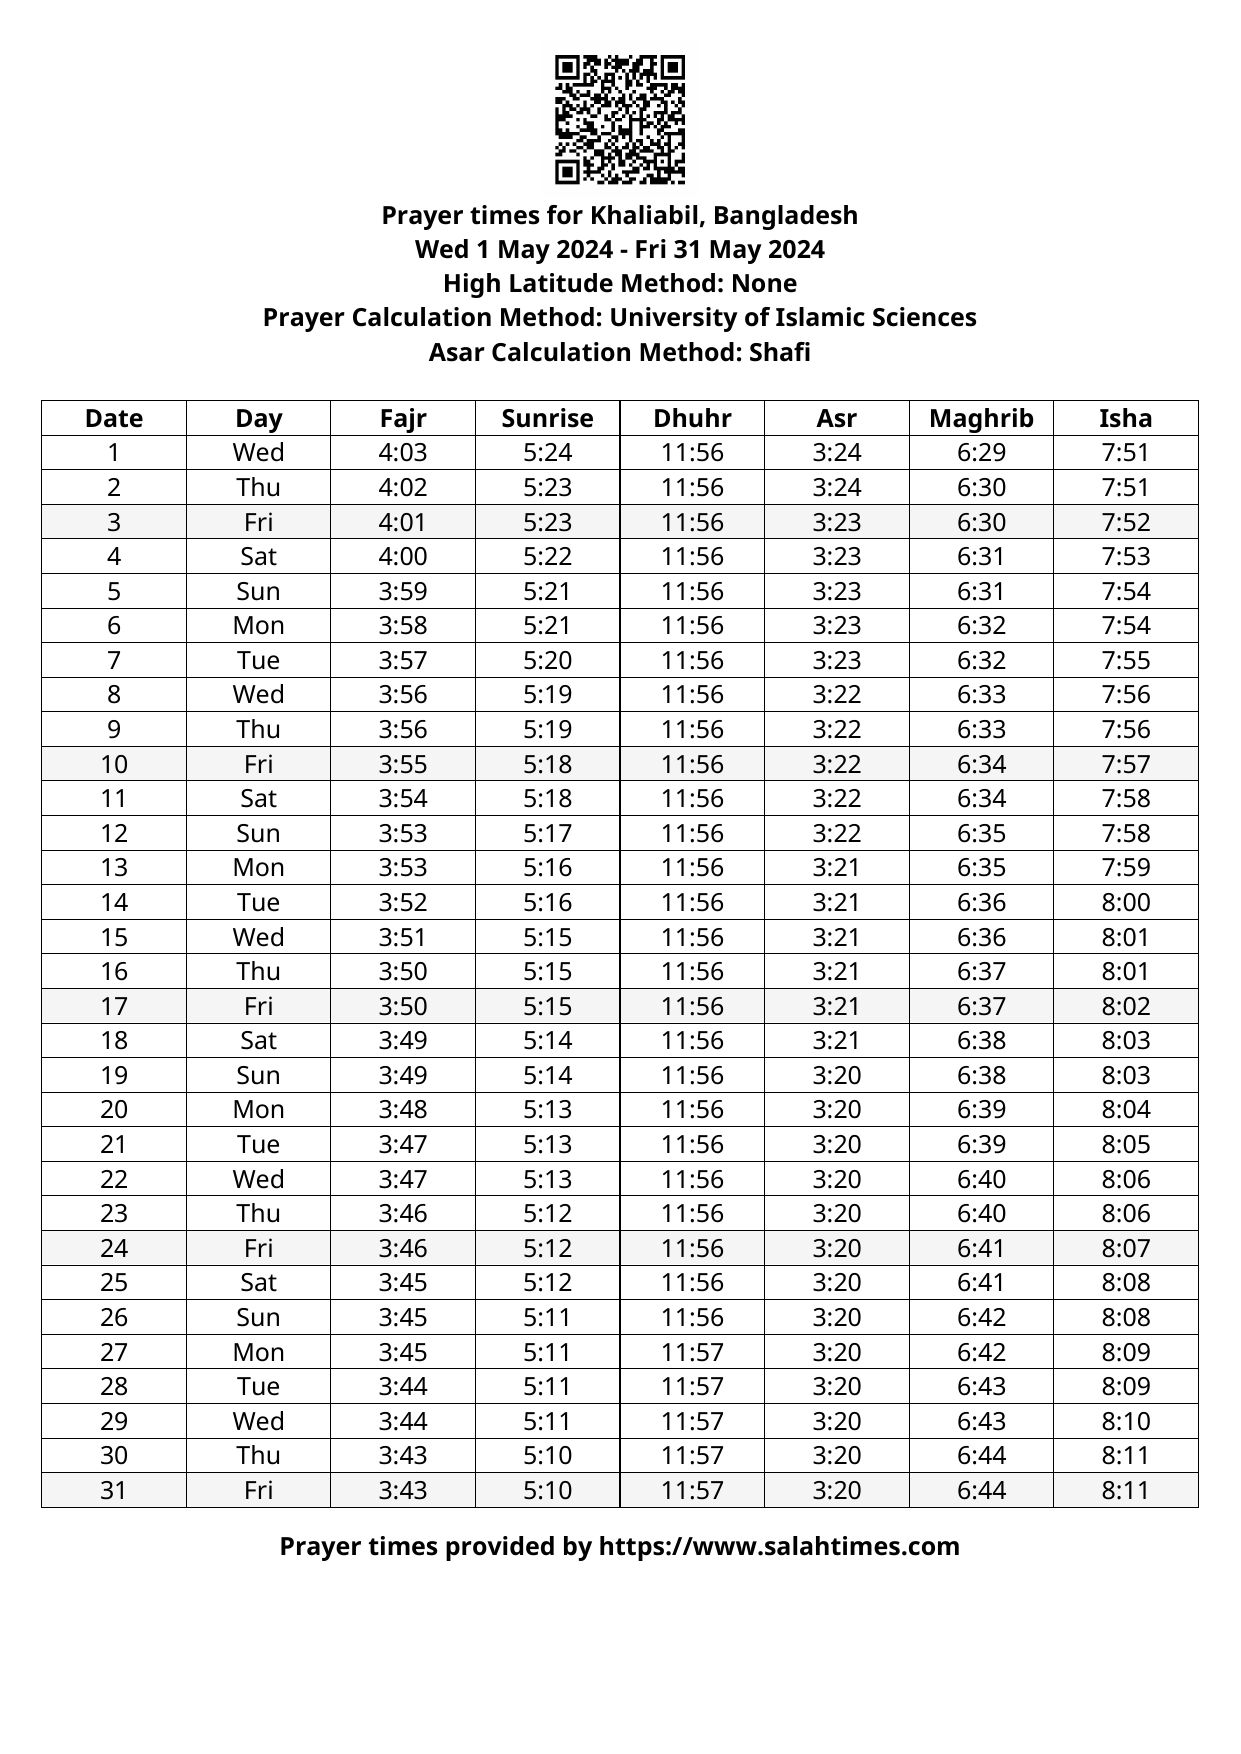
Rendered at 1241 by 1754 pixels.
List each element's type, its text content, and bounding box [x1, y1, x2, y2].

text Prayer times provided by https://www.salahtimes.com [42, 1528, 1198, 1563]
table_cell 8:10 [1054, 1404, 1198, 1437]
table_header Dhuhr [621, 401, 764, 434]
table_cell Sun [187, 1300, 330, 1334]
table_cell Thu [187, 954, 330, 988]
table_cell 6:31 [910, 539, 1053, 573]
table_cell 6:43 [910, 1369, 1053, 1403]
table_header Fajr [331, 401, 475, 434]
table_cell 29 [42, 1404, 186, 1437]
table_cell 11:56 [621, 1300, 764, 1334]
table_cell 3:24 [765, 436, 909, 469]
table_cell 6:40 [910, 1162, 1053, 1195]
table_cell 2 [42, 470, 186, 504]
table_cell 8 [42, 678, 186, 711]
table_cell 6:32 [910, 643, 1053, 677]
table_cell 8:07 [1054, 1231, 1198, 1264]
table_cell 5:14 [476, 1058, 619, 1092]
table_cell Tue [187, 1369, 330, 1403]
table_cell 3:20 [765, 1058, 909, 1092]
table_cell Fri [187, 1473, 330, 1507]
table_cell 11:56 [621, 1127, 764, 1161]
table_cell 3:20 [765, 1369, 909, 1403]
table_cell 7:58 [1054, 816, 1198, 849]
table_cell 7:56 [1054, 712, 1198, 746]
table_cell Thu [187, 1196, 330, 1230]
table_cell Fri [187, 1231, 330, 1264]
table_cell 3:21 [765, 1024, 909, 1057]
table_cell 8:11 [1054, 1439, 1198, 1472]
table_cell 5:11 [476, 1335, 619, 1368]
table_cell Wed [187, 1404, 330, 1437]
picture [542, 41, 699, 198]
table_cell 11:56 [621, 609, 764, 642]
table_cell Tue [187, 885, 330, 919]
table_cell 3:22 [765, 816, 909, 849]
table_cell 3:47 [331, 1127, 475, 1161]
table_cell Wed [187, 678, 330, 711]
table_cell 23 [42, 1196, 186, 1230]
table_cell 3:43 [331, 1439, 475, 1472]
table_cell 8:00 [1054, 885, 1198, 919]
table_cell 11:56 [621, 505, 764, 538]
table_cell 22 [42, 1162, 186, 1195]
table_cell 3:21 [765, 851, 909, 884]
table_cell 7:55 [1054, 643, 1198, 677]
table_cell 7:52 [1054, 505, 1198, 538]
table_cell 8:09 [1054, 1335, 1198, 1368]
table_cell 11:56 [621, 747, 764, 780]
table_cell 3:45 [331, 1335, 475, 1368]
table_cell 7:54 [1054, 609, 1198, 642]
table_cell 5:12 [476, 1196, 619, 1230]
table_cell 3:56 [331, 678, 475, 711]
table_cell 3:20 [765, 1093, 909, 1126]
table_cell 3:23 [765, 574, 909, 607]
table_cell 11:57 [621, 1473, 764, 1507]
table_cell 26 [42, 1300, 186, 1334]
table_cell 7:57 [1054, 747, 1198, 780]
table_cell 5:17 [476, 816, 619, 849]
table_cell 11:56 [621, 712, 764, 746]
table_cell 5:15 [476, 920, 619, 953]
table_cell 5:18 [476, 781, 619, 815]
table_cell 5:21 [476, 574, 619, 607]
table_cell 3:21 [765, 954, 909, 988]
table_cell 3:46 [331, 1231, 475, 1264]
table_cell 7:54 [1054, 574, 1198, 607]
table_cell 5:13 [476, 1093, 619, 1126]
table_cell 6:32 [910, 609, 1053, 642]
table_header Maghrib [910, 401, 1053, 434]
table_cell 3:20 [765, 1404, 909, 1437]
table_cell 6:39 [910, 1127, 1053, 1161]
table_cell 3:46 [331, 1196, 475, 1230]
table_cell Wed [187, 436, 330, 469]
table_cell 8:02 [1054, 989, 1198, 1022]
table_cell 11:56 [621, 920, 764, 953]
table_cell 24 [42, 1231, 186, 1264]
table_cell 5:18 [476, 747, 619, 780]
table_cell 6:35 [910, 851, 1053, 884]
table_cell 11:57 [621, 1335, 764, 1368]
table_cell 6:36 [910, 885, 1053, 919]
table_cell 11:56 [621, 851, 764, 884]
table_cell 6:29 [910, 436, 1053, 469]
table_cell 13 [42, 851, 186, 884]
table_cell 1 [42, 436, 186, 469]
table_cell 4:02 [331, 470, 475, 504]
text Prayer times for Khaliabil, Bangladesh [42, 198, 1198, 232]
text Wed 1 May 2024 - Fri 31 May 2024 [42, 232, 1198, 266]
table_cell 3:20 [765, 1162, 909, 1195]
table_cell Sun [187, 816, 330, 849]
table_cell 5:23 [476, 470, 619, 504]
table_cell 4:03 [331, 436, 475, 469]
table_cell 3:20 [765, 1266, 909, 1299]
table_cell 8:06 [1054, 1162, 1198, 1195]
table_cell Sun [187, 574, 330, 607]
table_cell 3:20 [765, 1231, 909, 1264]
table_cell 3:54 [331, 781, 475, 815]
table_cell 3:21 [765, 920, 909, 953]
table_cell 3:22 [765, 678, 909, 711]
table_cell Sat [187, 1024, 330, 1057]
table_cell 6:44 [910, 1439, 1053, 1472]
table_cell 3:49 [331, 1024, 475, 1057]
table_cell 3:20 [765, 1300, 909, 1334]
table_header Sunrise [476, 401, 619, 434]
table_cell Wed [187, 920, 330, 953]
table_cell 20 [42, 1093, 186, 1126]
table_cell 11:56 [621, 1058, 764, 1092]
table_cell Sat [187, 539, 330, 573]
table_cell 27 [42, 1335, 186, 1368]
table_cell 8:03 [1054, 1058, 1198, 1092]
table_cell Sun [187, 1058, 330, 1092]
table_cell 3:43 [331, 1473, 475, 1507]
table_cell 19 [42, 1058, 186, 1092]
table_cell 6:35 [910, 816, 1053, 849]
table_cell 3:20 [765, 1127, 909, 1161]
table_cell 6:34 [910, 747, 1053, 780]
table_cell 6:43 [910, 1404, 1053, 1437]
table_cell Mon [187, 609, 330, 642]
table_cell 11:56 [621, 539, 764, 573]
table_cell 3:20 [765, 1335, 909, 1368]
table_cell 28 [42, 1369, 186, 1403]
table_cell 11:56 [621, 574, 764, 607]
table_cell 11:56 [621, 643, 764, 677]
table_cell 8:09 [1054, 1369, 1198, 1403]
table_cell 5:16 [476, 851, 619, 884]
table_cell 5:21 [476, 609, 619, 642]
table_cell Wed [187, 1162, 330, 1195]
table_header Asr [765, 401, 909, 434]
table_cell 3 [42, 505, 186, 538]
table_cell 6:38 [910, 1058, 1053, 1092]
table_cell 5:11 [476, 1369, 619, 1403]
table_cell Sat [187, 1266, 330, 1299]
table_cell 5:12 [476, 1266, 619, 1299]
table_cell 3:47 [331, 1162, 475, 1195]
table_cell 3:57 [331, 643, 475, 677]
table_cell 3:56 [331, 712, 475, 746]
table_cell 3:58 [331, 609, 475, 642]
table_cell 11 [42, 781, 186, 815]
table_cell 3:23 [765, 539, 909, 573]
table_cell 6:36 [910, 920, 1053, 953]
table_cell 3:20 [765, 1196, 909, 1230]
table_cell 7:56 [1054, 678, 1198, 711]
table_cell 6:33 [910, 678, 1053, 711]
table_cell 9 [42, 712, 186, 746]
table_cell 5:16 [476, 885, 619, 919]
table_cell 6:37 [910, 954, 1053, 988]
table_cell 5:23 [476, 505, 619, 538]
table_cell 11:56 [621, 954, 764, 988]
table_cell 7:58 [1054, 781, 1198, 815]
table_cell 3:52 [331, 885, 475, 919]
table_cell 3:21 [765, 885, 909, 919]
table_cell 6:42 [910, 1300, 1053, 1334]
table_cell 8:05 [1054, 1127, 1198, 1161]
table_cell 5:13 [476, 1127, 619, 1161]
table_cell 5:10 [476, 1473, 619, 1507]
table_cell 11:56 [621, 1231, 764, 1264]
table_cell 3:22 [765, 781, 909, 815]
table_cell 6:31 [910, 574, 1053, 607]
table_cell 3:22 [765, 747, 909, 780]
table_cell 3:21 [765, 989, 909, 1022]
table_cell Sat [187, 781, 330, 815]
table_header Isha [1054, 401, 1198, 434]
table_cell 6:41 [910, 1266, 1053, 1299]
table_cell 11:57 [621, 1439, 764, 1472]
table_cell 11:56 [621, 1196, 764, 1230]
table_cell 11:56 [621, 678, 764, 711]
table_cell Tue [187, 643, 330, 677]
table_cell 15 [42, 920, 186, 953]
table_cell 8:08 [1054, 1266, 1198, 1299]
table_cell 11:56 [621, 1024, 764, 1057]
table_cell 5:10 [476, 1439, 619, 1472]
table_cell 4 [42, 539, 186, 573]
table_cell 6:34 [910, 781, 1053, 815]
table_cell 11:56 [621, 470, 764, 504]
table_cell 6:42 [910, 1335, 1053, 1368]
table_cell 5:19 [476, 678, 619, 711]
table_cell 6 [42, 609, 186, 642]
table_cell 5:11 [476, 1404, 619, 1437]
table_cell 3:44 [331, 1404, 475, 1437]
table_cell 11:56 [621, 436, 764, 469]
table_cell 3:23 [765, 505, 909, 538]
table_cell 5:15 [476, 954, 619, 988]
table_cell 6:30 [910, 470, 1053, 504]
table_cell 5:13 [476, 1162, 619, 1195]
table_cell 12 [42, 816, 186, 849]
table_cell 3:50 [331, 954, 475, 988]
table_cell 3:48 [331, 1093, 475, 1126]
table_cell 6:41 [910, 1231, 1053, 1264]
table_cell 31 [42, 1473, 186, 1507]
table_cell 16 [42, 954, 186, 988]
table_cell 3:50 [331, 989, 475, 1022]
table_cell 8:03 [1054, 1024, 1198, 1057]
table_cell 11:56 [621, 816, 764, 849]
table_cell 5:20 [476, 643, 619, 677]
table_cell 10 [42, 747, 186, 780]
table_cell Thu [187, 1439, 330, 1472]
table_cell 4:00 [331, 539, 475, 573]
table_cell Mon [187, 851, 330, 884]
text High Latitude Method: None [42, 266, 1198, 300]
table_cell 7:53 [1054, 539, 1198, 573]
table_cell 3:53 [331, 851, 475, 884]
table_cell 7:51 [1054, 436, 1198, 469]
table_cell Mon [187, 1093, 330, 1126]
table_cell 8:11 [1054, 1473, 1198, 1507]
table_cell 17 [42, 989, 186, 1022]
table_cell Fri [187, 505, 330, 538]
table_cell 3:20 [765, 1439, 909, 1472]
table_cell 3:22 [765, 712, 909, 746]
table_cell 11:56 [621, 781, 764, 815]
table_cell 3:45 [331, 1266, 475, 1299]
table_cell 11:56 [621, 885, 764, 919]
table_cell 11:56 [621, 1162, 764, 1195]
table_cell 6:33 [910, 712, 1053, 746]
table_cell Fri [187, 747, 330, 780]
table_cell 7:51 [1054, 470, 1198, 504]
table_cell 6:44 [910, 1473, 1053, 1507]
table_cell Thu [187, 712, 330, 746]
table_cell 8:01 [1054, 954, 1198, 988]
table_cell 5 [42, 574, 186, 607]
table_cell 11:57 [621, 1369, 764, 1403]
table_cell 8:04 [1054, 1093, 1198, 1126]
table_cell 25 [42, 1266, 186, 1299]
table_cell 6:39 [910, 1093, 1053, 1126]
table_cell 5:22 [476, 539, 619, 573]
table_cell 5:19 [476, 712, 619, 746]
table_cell 6:30 [910, 505, 1053, 538]
table_cell Thu [187, 470, 330, 504]
table_cell 3:23 [765, 609, 909, 642]
table_cell 3:44 [331, 1369, 475, 1403]
table_cell 8:06 [1054, 1196, 1198, 1230]
text Prayer Calculation Method: University of Islamic Sciences [42, 300, 1198, 334]
table_cell 3:53 [331, 816, 475, 849]
table_cell 6:40 [910, 1196, 1053, 1230]
table_cell 8:08 [1054, 1300, 1198, 1334]
table_cell 3:59 [331, 574, 475, 607]
table_cell 8:01 [1054, 920, 1198, 953]
table_cell 5:14 [476, 1024, 619, 1057]
table_cell 18 [42, 1024, 186, 1057]
table_cell 5:11 [476, 1300, 619, 1334]
table_cell 3:51 [331, 920, 475, 953]
table_cell 3:45 [331, 1300, 475, 1334]
table_cell 5:15 [476, 989, 619, 1022]
table_cell 11:56 [621, 989, 764, 1022]
table_cell 5:24 [476, 436, 619, 469]
table_header Date [42, 401, 186, 434]
table_cell 3:23 [765, 643, 909, 677]
table_cell 11:56 [621, 1093, 764, 1126]
table_cell 11:57 [621, 1404, 764, 1437]
table_cell 5:12 [476, 1231, 619, 1264]
table_cell 11:56 [621, 1266, 764, 1299]
table_header Day [187, 401, 330, 434]
table_cell 6:37 [910, 989, 1053, 1022]
table_cell 3:55 [331, 747, 475, 780]
table_cell 7 [42, 643, 186, 677]
table_cell 3:24 [765, 470, 909, 504]
table_cell Mon [187, 1335, 330, 1368]
table_cell 6:38 [910, 1024, 1053, 1057]
table_cell 7:59 [1054, 851, 1198, 884]
table_cell 30 [42, 1439, 186, 1472]
table_cell Tue [187, 1127, 330, 1161]
table_cell 3:49 [331, 1058, 475, 1092]
table_cell 21 [42, 1127, 186, 1161]
table_cell Fri [187, 989, 330, 1022]
table_cell 4:01 [331, 505, 475, 538]
table_cell 14 [42, 885, 186, 919]
text Asar Calculation Method: Shafi [42, 334, 1198, 368]
table_cell 3:20 [765, 1473, 909, 1507]
